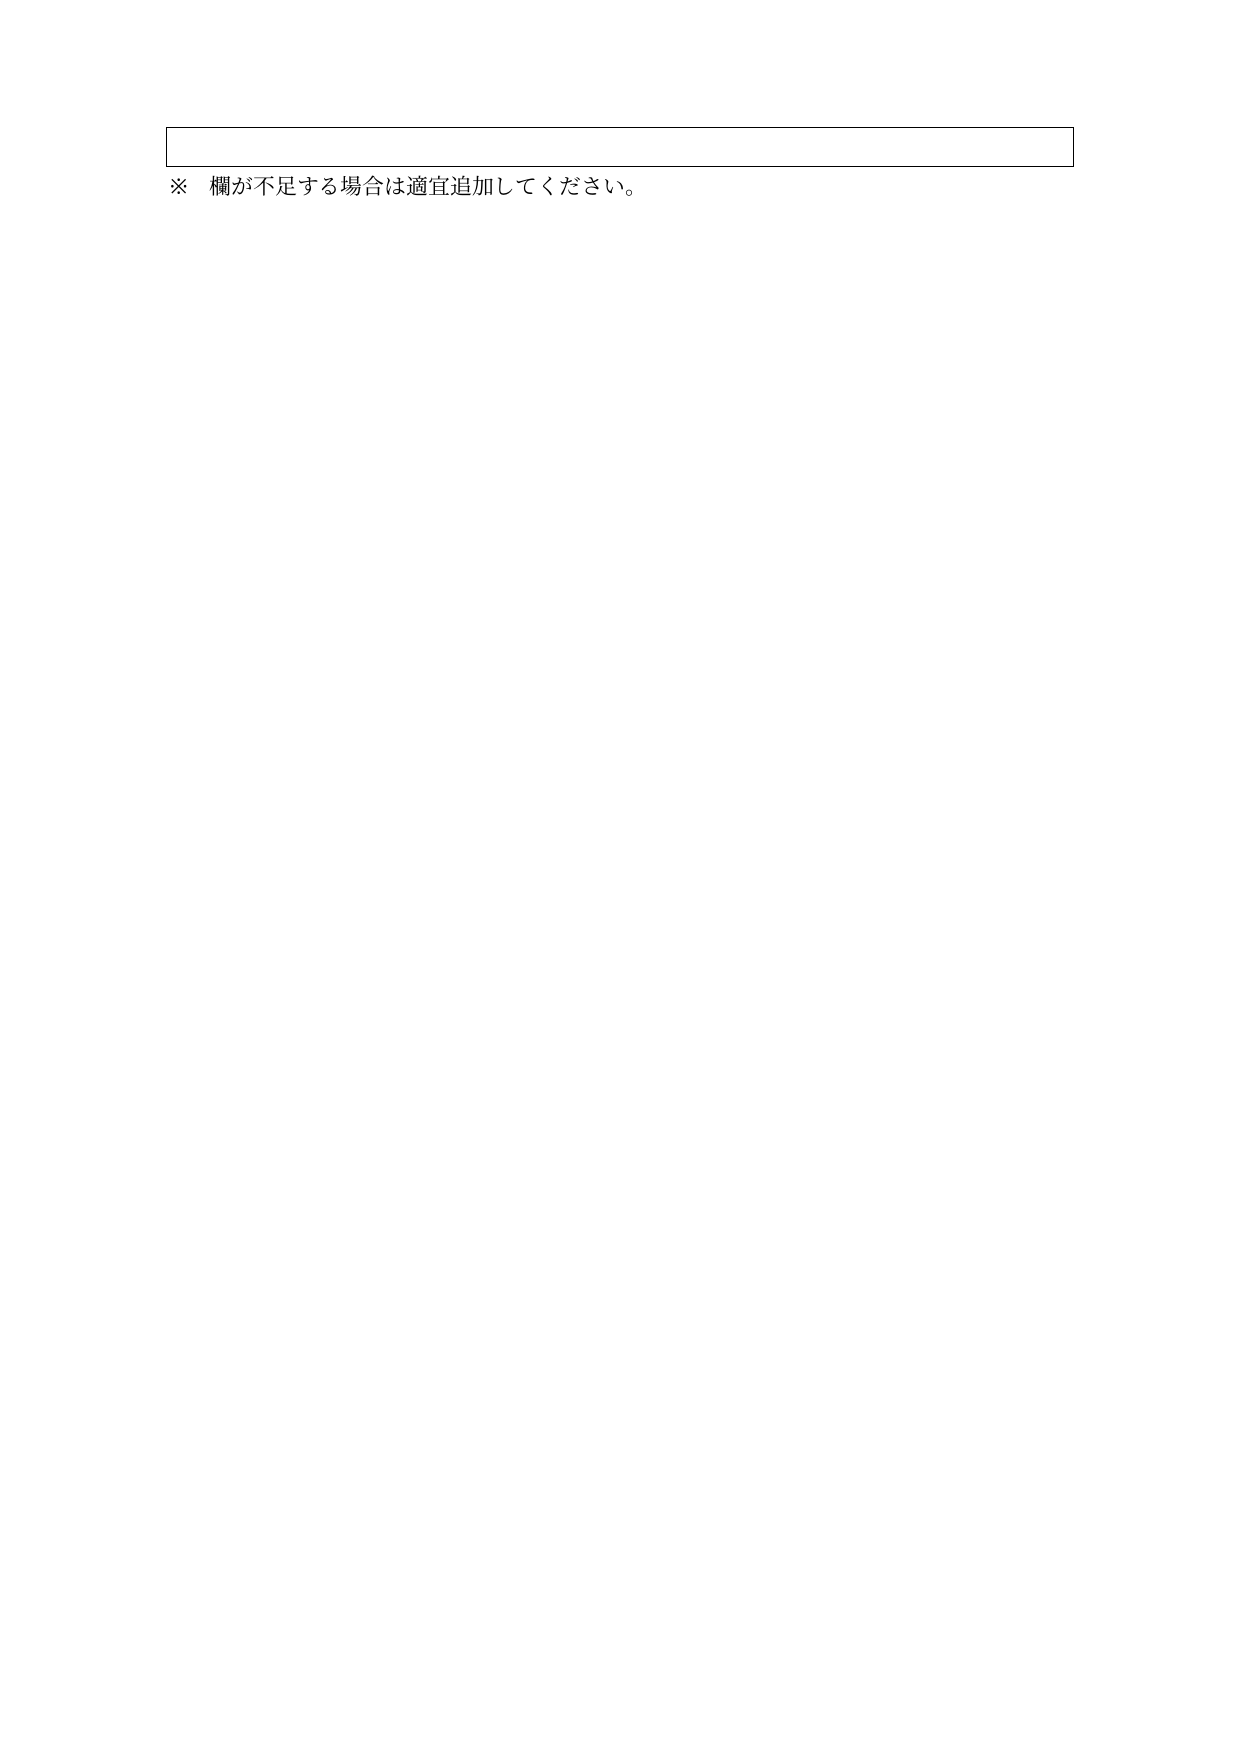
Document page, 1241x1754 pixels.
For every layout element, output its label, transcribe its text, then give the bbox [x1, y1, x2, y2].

text ※ 欄が不足する場合は適宜追加してください。 [169, 167, 1071, 204]
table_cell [167, 128, 1073, 166]
